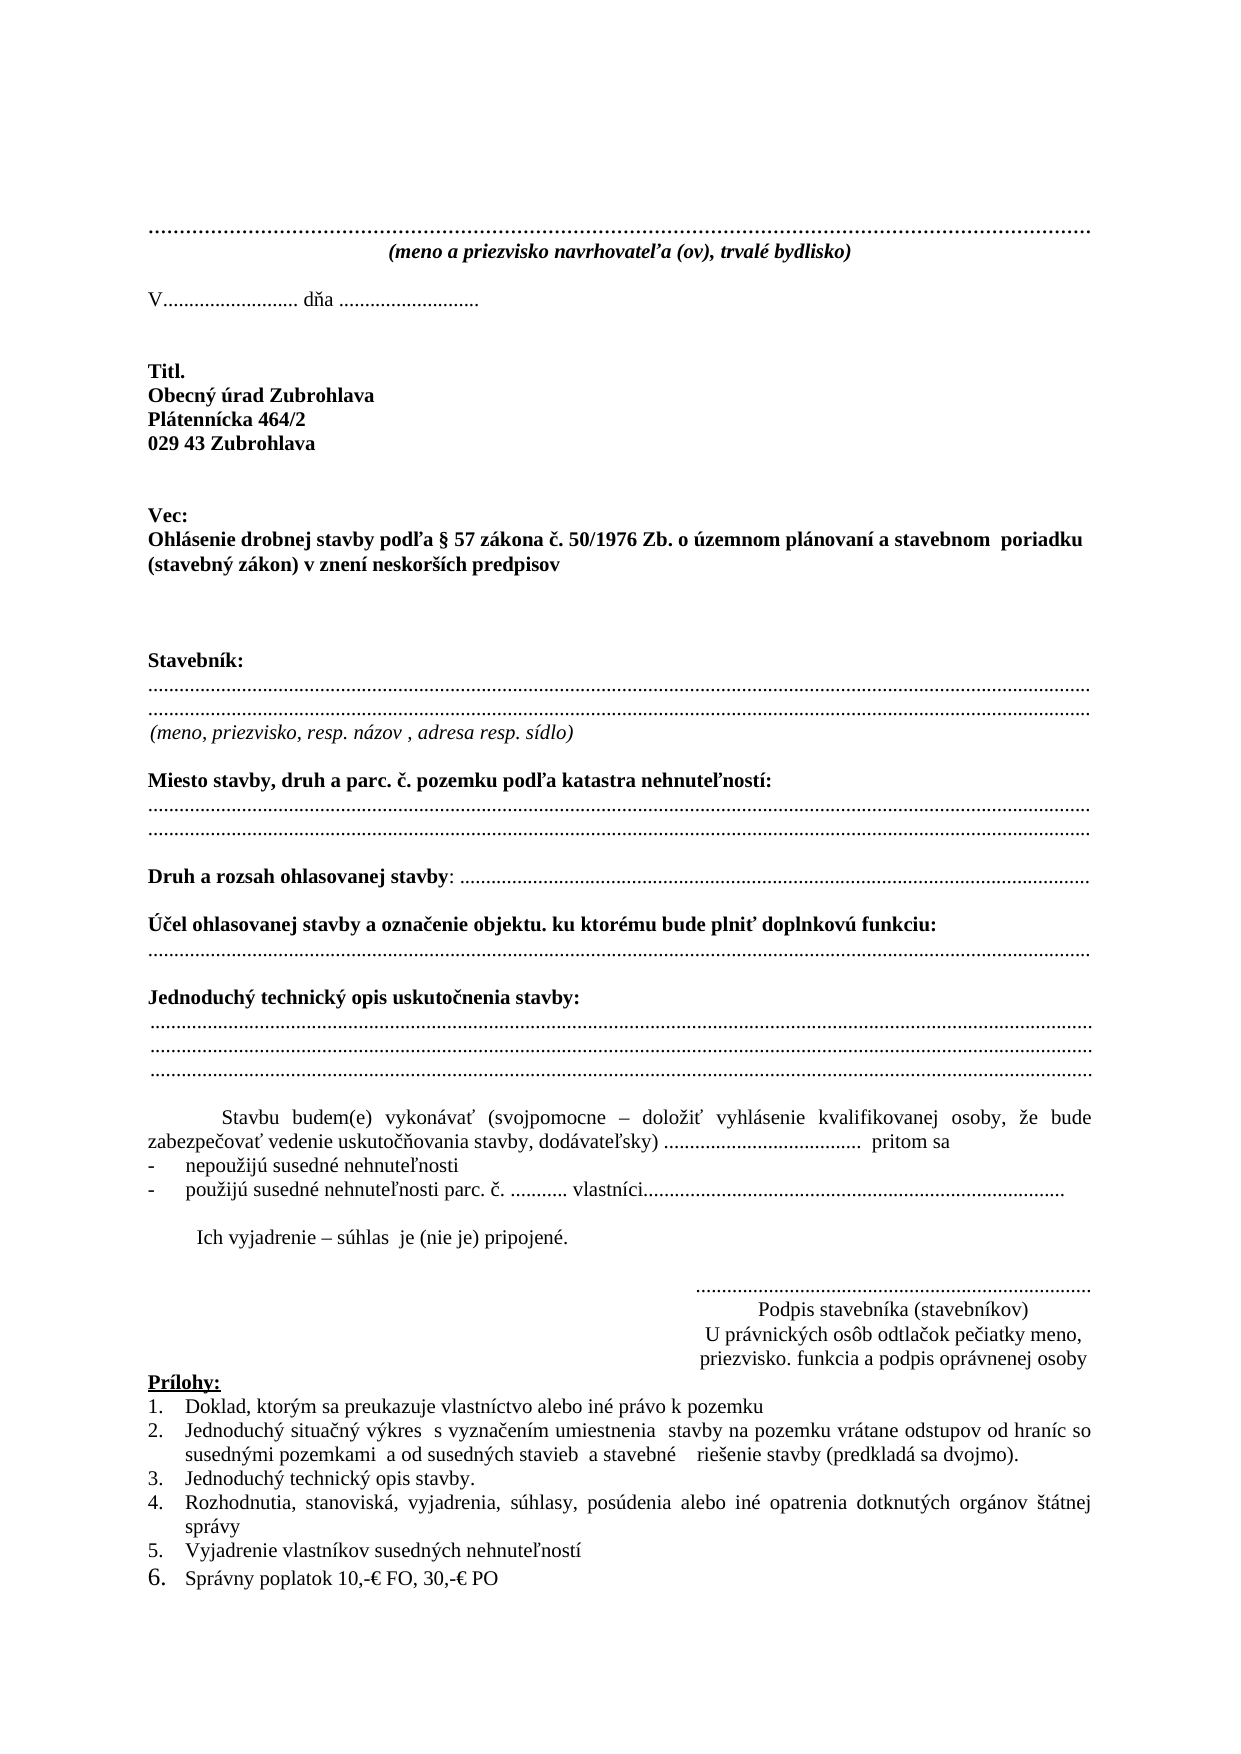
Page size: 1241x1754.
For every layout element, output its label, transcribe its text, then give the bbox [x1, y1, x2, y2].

list použijú susedné nehnuteľnosti parc. č. ........... vlastníci................................................................................. [148, 1177, 1093, 1201]
text Titl. [148, 359, 1093, 383]
text Stavebník: [148, 648, 1093, 672]
text ..................................................................................................................................................................................... [148, 936, 1093, 961]
text ..................................................................................................................................................................................... [148, 1009, 1093, 1033]
text .......................................................................................................................................................................................................................................................................................................................................................................... [148, 672, 1093, 720]
text ..................................................................................................................................................................................... [148, 1033, 1093, 1057]
text ....................................................................................................................................................... [148, 210, 1093, 239]
list Rozhodnutia, stanoviská, vyjadrenia, súhlasy, posúdenia alebo iné opatrenia dotknutých orgánov štátnej správy [148, 1490, 1093, 1538]
text Obecný úrad Zubrohlava [148, 383, 1093, 407]
text V.......................... dňa ........................... [148, 287, 1093, 311]
text Podpis stavebníka (stavebníkov) [694, 1297, 1093, 1321]
text Ich vyjadrenie – súhlas je (nie je) pripojené. [148, 1225, 1093, 1249]
text Druh a rozsah ohlasovanej stavby: ......................................................................................................................... [148, 864, 1093, 888]
text Miesto stavby, druh a parc. č. pozemku podľa katastra nehnuteľností: [148, 768, 1093, 792]
text Plátennícka 464/2 [148, 407, 1093, 431]
text Účel ohlasovanej stavby a označenie objektu. ku ktorému bude plniť doplnkovú funkciu: [148, 912, 1093, 936]
text ............................................................................ [694, 1273, 1093, 1297]
text ..................................................................................................................................................................................... [148, 1057, 1093, 1081]
list Jednoduchý technický opis stavby. [148, 1466, 1093, 1490]
list Doklad, ktorým sa preukazuje vlastníctvo alebo iné právo k pozemku [148, 1394, 1093, 1418]
text (meno a priezvisko navrhovateľa (ov), trvalé bydlisko) [148, 239, 1093, 263]
text Vec: [148, 503, 1093, 527]
text Prílohy: [148, 1369, 1093, 1394]
text Stavbu budem(e) vykonávať (svojpomocne – doložiť vyhlásenie kvalifikovanej osoby, že bude zabezpečovať vedenie uskutočňovania stavby, dodávateľsky) ...................................... pritom sa [148, 1105, 1093, 1153]
text U právnických osôb odtlačok pečiatky meno, priezvisko. funkcia a podpis oprávnenej osoby [694, 1321, 1093, 1369]
list Vyjadrenie vlastníkov susedných nehnuteľností [148, 1538, 1093, 1562]
text ..................................................................................................................................................................................... [148, 816, 1093, 840]
text (meno, priezvisko, resp. názov , adresa resp. sídlo) [150, 720, 1093, 744]
text Jednoduchý technický opis uskutočnenia stavby: [148, 984, 1093, 1009]
text Ohlásenie drobnej stavby podľa § 57 zákona č. 50/1976 Zb. o územnom plánovaní a stavebnom poriadku (stavebný zákon) v znení neskorších predpisov [148, 527, 1093, 576]
text 029 43 Zubrohlava [148, 431, 1093, 455]
text ..................................................................................................................................................................................... [148, 792, 1093, 816]
list Správny poplatok 10,-€ FO, 30,-€ PO [148, 1562, 1093, 1591]
list Jednoduchý situačný výkres s vyznačením umiestnenia stavby na pozemku vrátane odstupov od hraníc so susednými pozemkami a od susedných stavieb a stavebné riešenie stavby (predkladá sa dvojmo). [148, 1418, 1093, 1466]
list nepoužijú susedné nehnuteľnosti [148, 1153, 1093, 1177]
